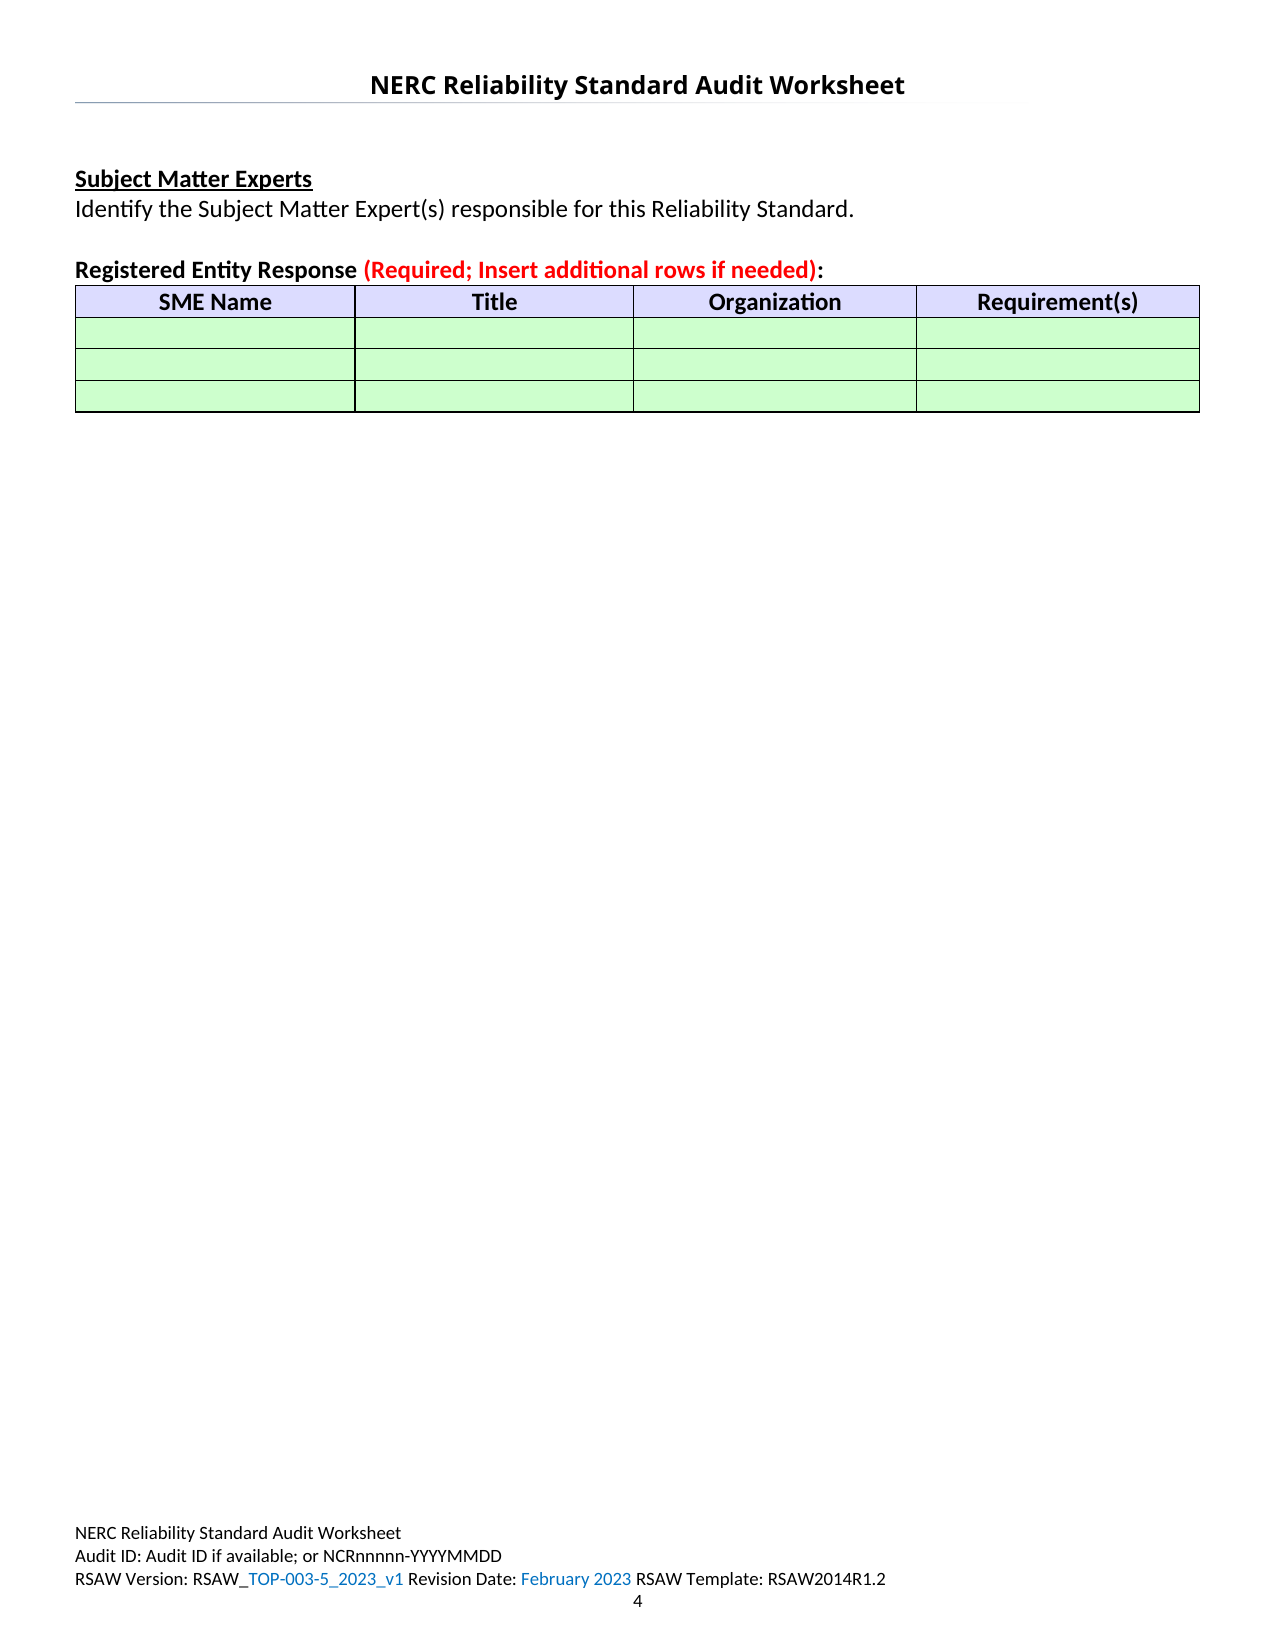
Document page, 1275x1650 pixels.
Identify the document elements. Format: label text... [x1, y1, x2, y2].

table_cell [76, 318, 354, 348]
text Subject Matter Experts [75, 163, 1200, 194]
table_header Title [356, 286, 633, 317]
table_cell [356, 349, 633, 380]
picture [75, 102, 1052, 110]
table_cell [356, 318, 633, 348]
text Registered Entity Response (Required; Insert additional rows if needed): [75, 255, 1200, 285]
table_cell [76, 381, 354, 411]
table_cell [634, 349, 916, 380]
table_cell [917, 381, 1199, 411]
table_cell [917, 318, 1199, 348]
table_cell [76, 349, 354, 380]
table_cell [634, 381, 916, 411]
table_cell [356, 381, 633, 411]
table_header SME Name [76, 286, 354, 317]
table_cell [917, 349, 1199, 380]
table_cell [634, 318, 916, 348]
table_header Organization [634, 286, 916, 317]
text Identify the Subject Matter Expert(s) responsible for this Reliability Standard. [75, 194, 1200, 224]
table_header Requirement(s) [917, 286, 1199, 317]
